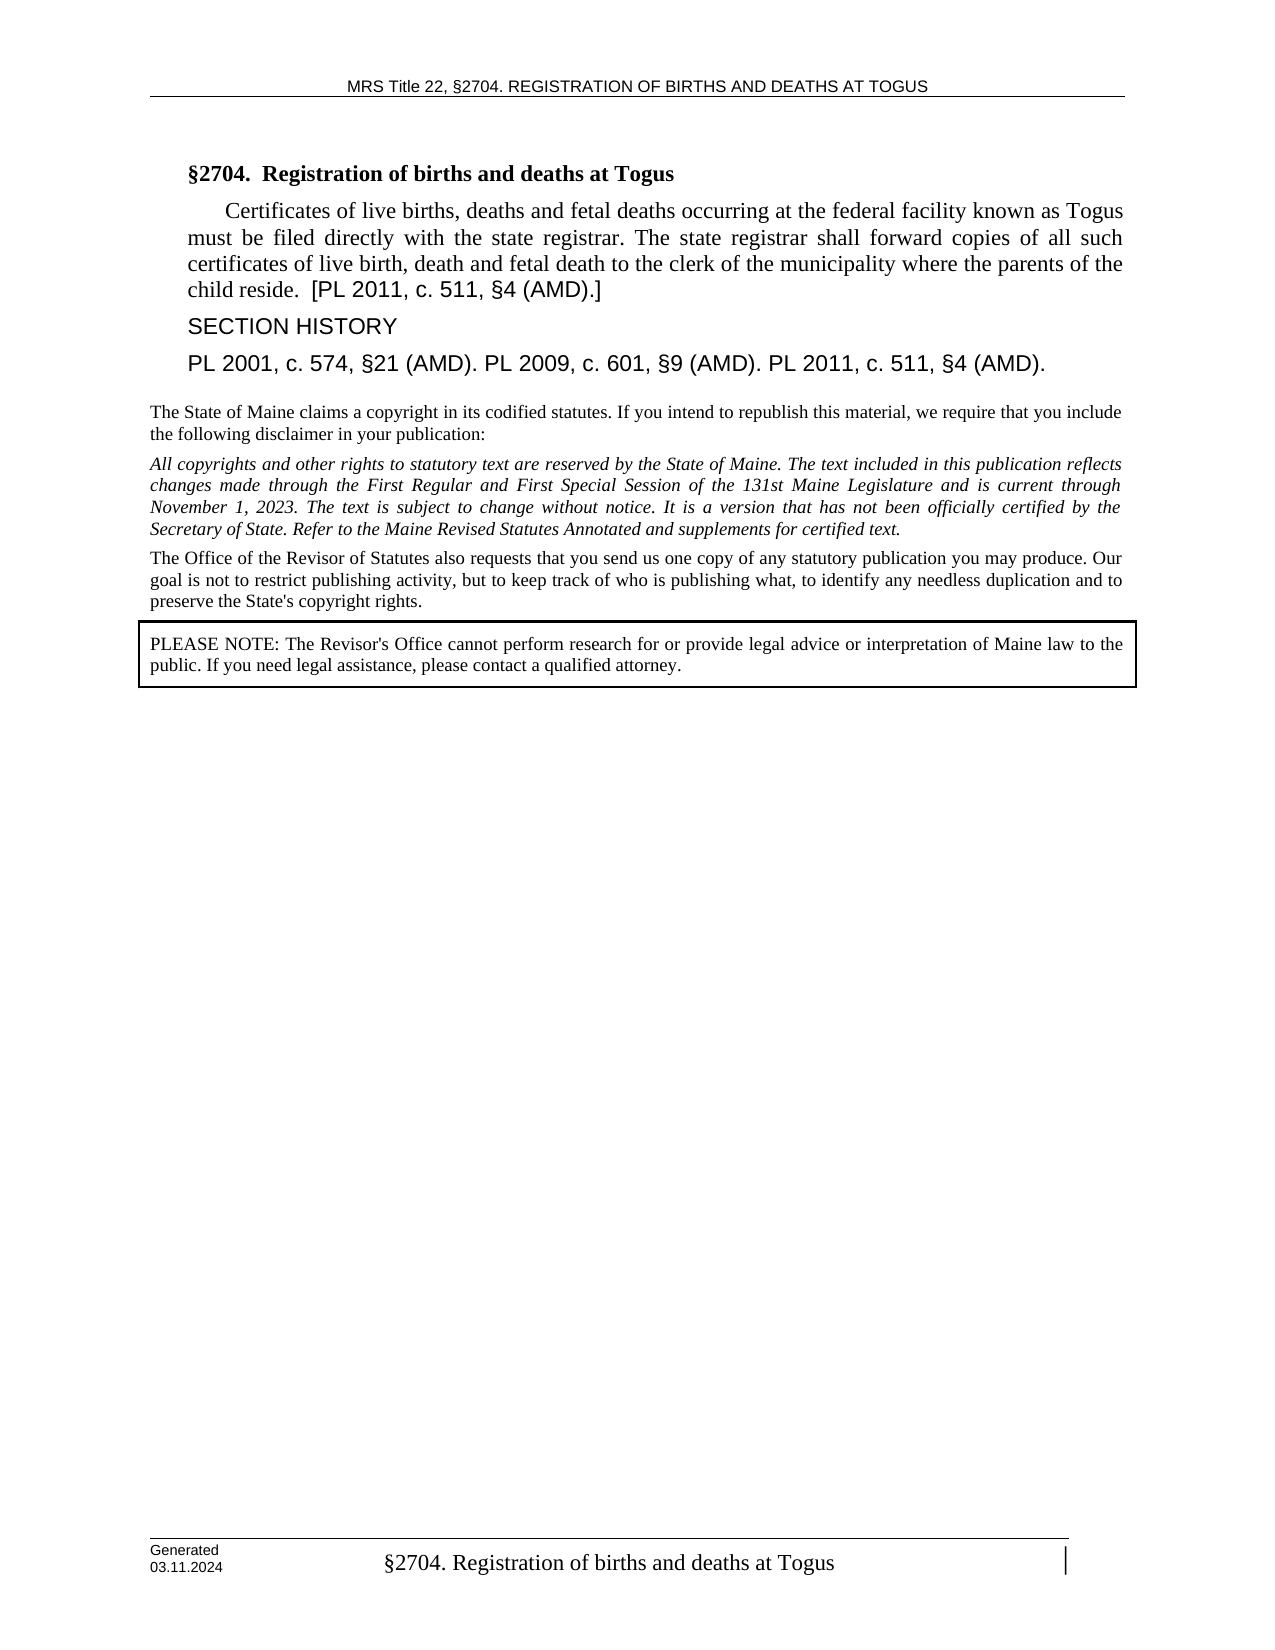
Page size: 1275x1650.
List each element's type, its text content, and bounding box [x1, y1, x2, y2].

text All copyrights and other rights to statutory text are reserved by the State of Maine. The text included in this publication reflects changes made through the First Regular and First Special Session of the 131st Maine Legislature and is current through November 1, 2023 . The text is subject to change without notice. It is a version that has not been officially certified by the Secretary of State. Refer to the Maine Revised Statutes Annotated and supplements for certified text. [150, 453, 1125, 539]
text PL 2001, c. 574, §21 (AMD). PL 2009, c. 601, §9 (AMD). PL 2011, c. 511, §4 (AMD). [187, 350, 1125, 376]
text The State of Maine claims a copyright in its codified statutes. If you intend to republish this material, we require that you include the following disclaimer in your publication: [150, 401, 1125, 444]
text PLEASE NOTE: The Revisor's Office cannot perform research for or provide legal advice or interpretation of Maine law to the public. If you need legal assistance, please contact a qualified attorney. [140, 623, 1135, 686]
text The Office of the Revisor of Statutes also requests that you send us one copy of any statutory publication you may produce. Our goal is not to restrict publishing activity, but to keep track of who is publishing what, to identify any needless duplication and to preserve the State's copyright rights. [150, 547, 1125, 612]
text §2704. Registration of births and deaths at Togus [187, 160, 1125, 187]
text Certificates of live births, deaths and fetal deaths occurring at the federal facility known as Togus must be filed directly with the state registrar. The state registrar shall forward copies of all such certificates of live birth, death and fetal death to the clerk of the municipality where the parents of the child reside. [PL 2011, c. 511, §4 (AMD).] [187, 197, 1125, 303]
text SECTION HISTORY [187, 313, 1125, 339]
